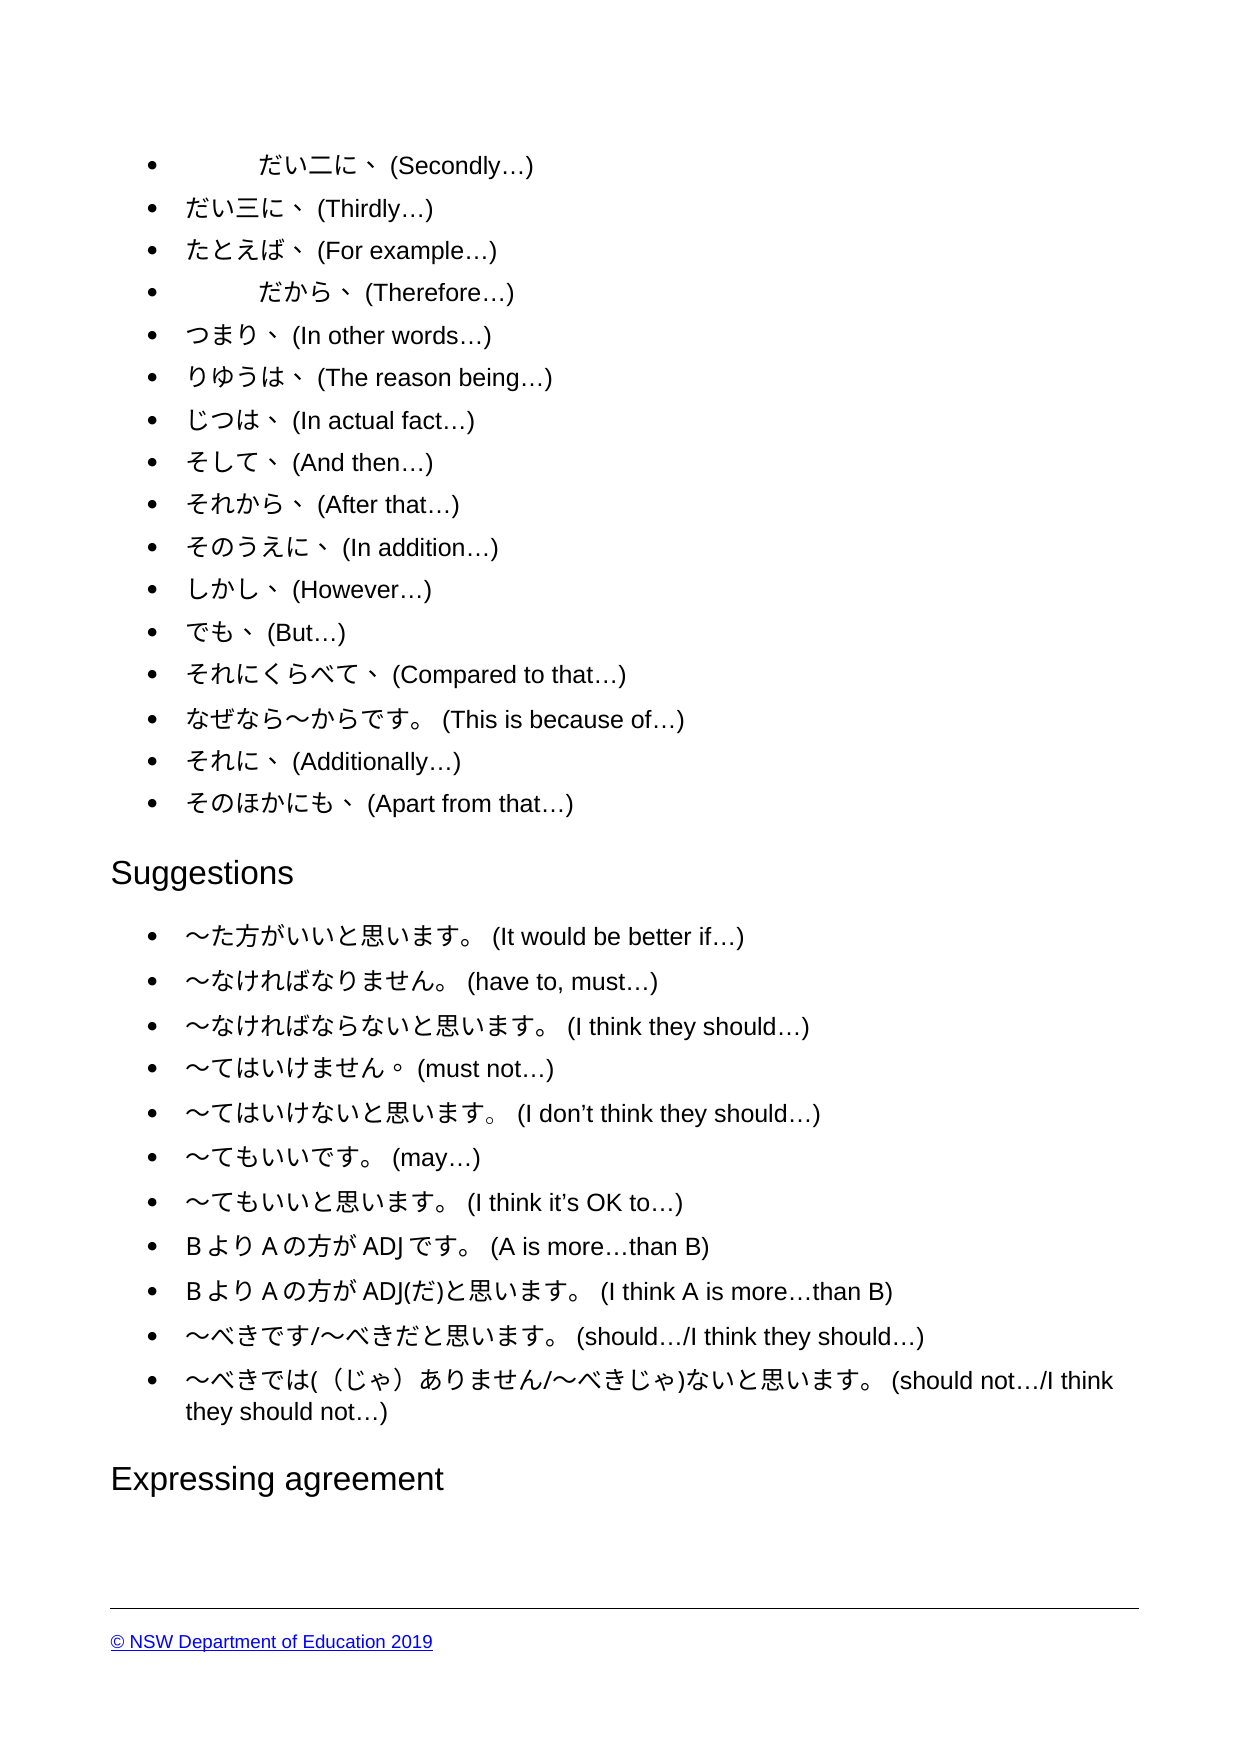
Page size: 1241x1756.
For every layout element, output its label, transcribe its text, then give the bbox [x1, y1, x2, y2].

list ～なければならないと思います。 (I think they should…) [148, 1006, 1138, 1042]
subtitle Expressing agreement [110, 1459, 1138, 1498]
list りゆうは、 (The reason being…) [148, 360, 1138, 394]
list なぜなら～からです。 (This is because of…) [148, 699, 1138, 735]
list そのほかにも、 (Apart from that…) [148, 786, 1138, 820]
list ～た方がいいと思います。 (It would be better if…) [148, 917, 1138, 953]
list それから、 (After that…) [148, 487, 1138, 521]
list ～てはいけないと思います。 (I don’t think they should…) [148, 1093, 1138, 1129]
list BよりAの方がADJ(だ)と思います。 (I think A is more…than B) [148, 1271, 1138, 1308]
list でも、 (But…) [148, 614, 1138, 648]
list BよりAの方がADJです。 (A is more…than B) [148, 1227, 1138, 1263]
list たとえば、 (For example…) [148, 233, 1138, 267]
list ～てもいいと思います。 (I think it’s OK to…) [148, 1182, 1138, 1218]
list ～てもいいです。 (may…) [148, 1138, 1138, 1174]
list だから、 (Therefore…) [148, 275, 1138, 309]
list じつは、 (In actual fact…) [148, 402, 1138, 436]
list だい三に、 (Thirdly…) [148, 190, 1138, 224]
list ～てはいけません。 (must not…) [148, 1051, 1138, 1085]
list ～べきです/～べきだと思います。 (should…/I think they should…) [148, 1316, 1138, 1352]
list そして、 (And then…) [148, 445, 1138, 479]
list それにくらべて、 (Compared to that…) [148, 657, 1138, 691]
list つまり、 (In other words…) [148, 317, 1138, 352]
list ～なければなりません。 (have to, must…) [148, 961, 1138, 998]
list それに、 (Additionally…) [148, 744, 1138, 778]
list しかし、 (However…) [148, 572, 1138, 606]
list だい二に、 (Secondly…) [148, 148, 1138, 182]
list ～べきでは(（じゃ）ありません/～べきじゃ)ないと思います。 (should not…/I think they should not…) [148, 1361, 1138, 1426]
list そのうえに、 (In addition…) [148, 529, 1138, 563]
subtitle Suggestions [110, 853, 1138, 892]
